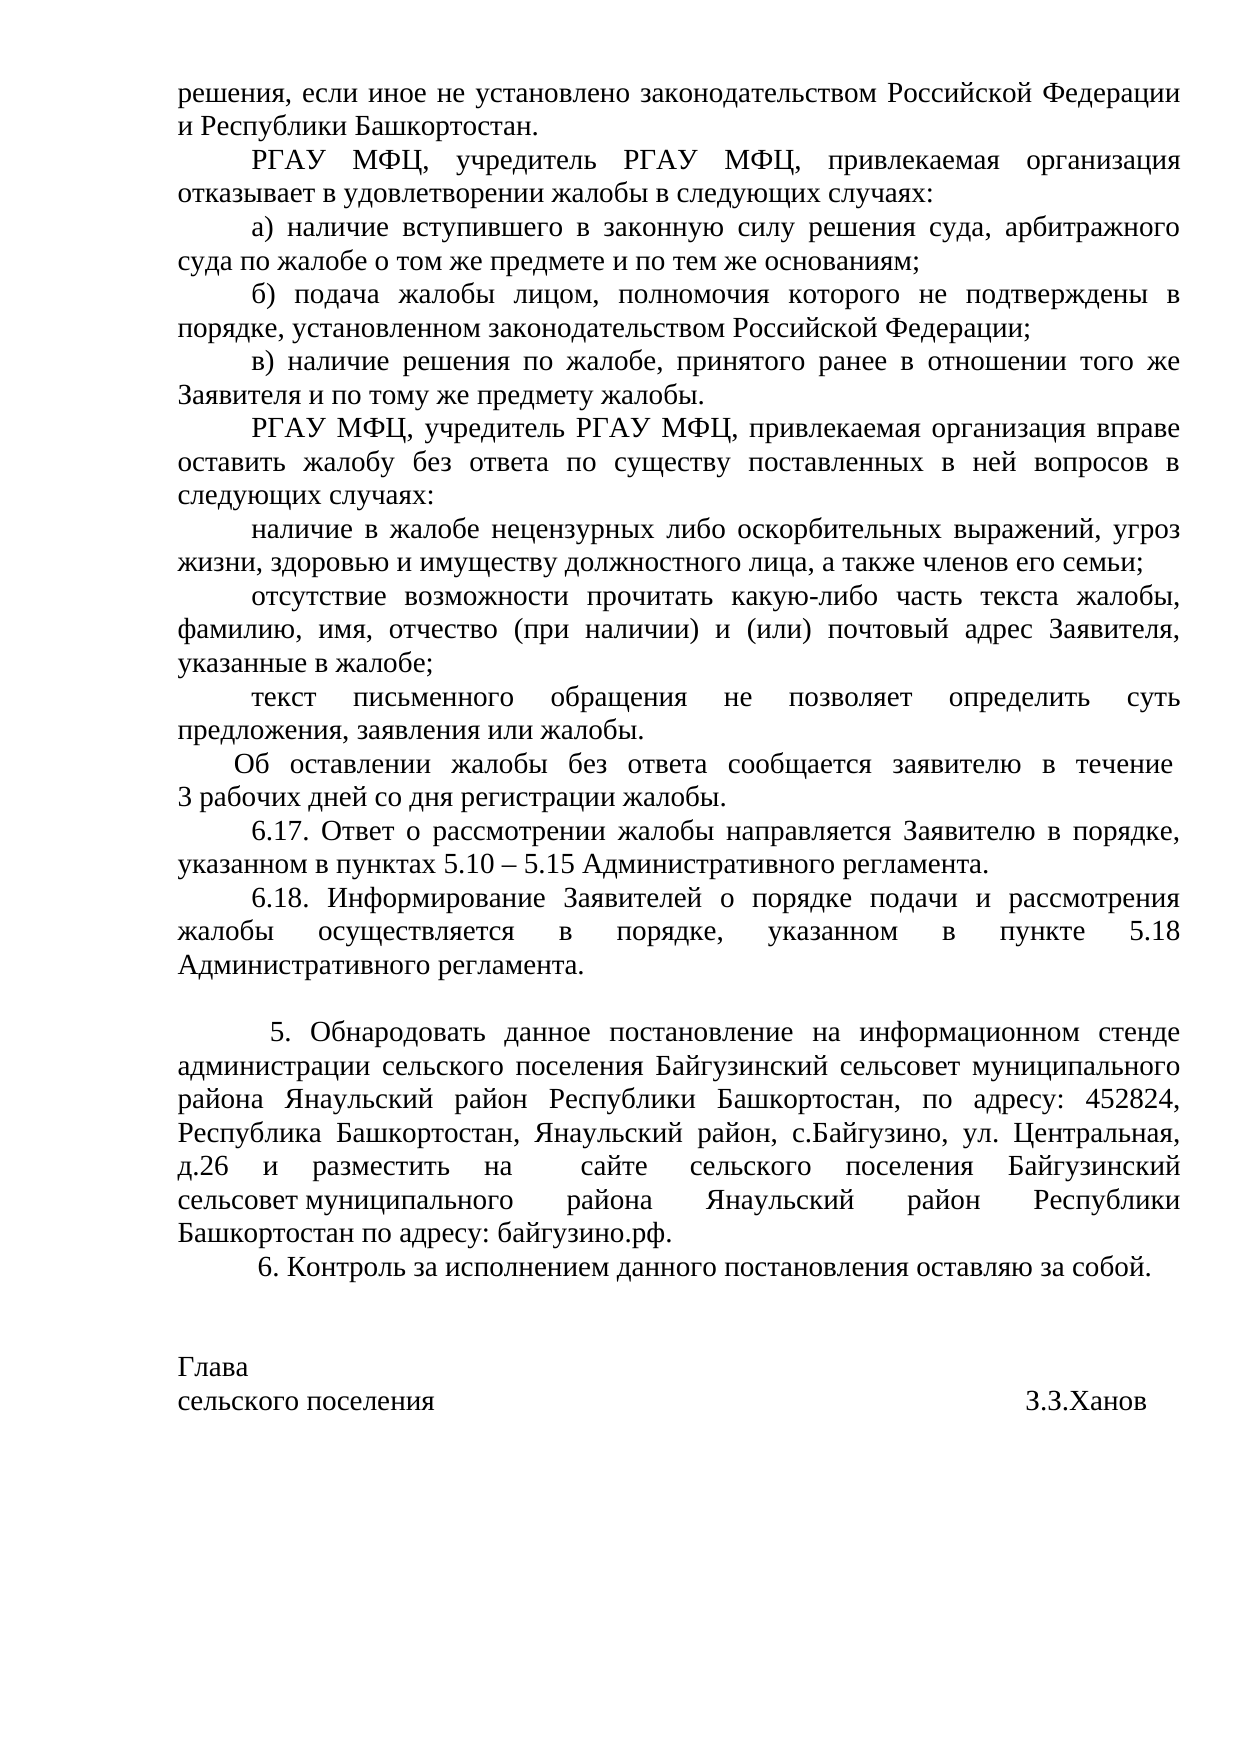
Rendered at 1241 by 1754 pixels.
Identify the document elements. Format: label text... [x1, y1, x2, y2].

text Глава [177, 1349, 1181, 1383]
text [177, 75, 1181, 142]
text текст письменного обращения не позволяет определить суть предложения, заявления или жалобы. [177, 679, 1181, 746]
text б) подача жалобы лицом, полномочия которого не подтверждены в порядке, установленном законодательством Российской Федерации; [177, 276, 1181, 343]
text в) наличие решения по жалобе, принятого ранее в отношении того же Заявителя и по тому же предмету жалобы. [177, 343, 1181, 410]
text РГАУ МФЦ, учредитель РГАУ МФЦ, привлекаемая организация отказывает в удовлетворении жалобы в следующих случаях: [177, 142, 1181, 209]
text 6. Контроль за исполнением данного постановления оставляю за собой. [177, 1249, 1181, 1282]
text 6.18. Информирование Заявителей о порядке подачи и рассмотрения жалобы осуществляется в порядке, указанном в пункте 5.18 Административного регламента. [177, 880, 1181, 981]
text наличие в жалобе нецензурных либо оскорбительных выражений, угроз жизни, здоровью и имуществу должностного лица, а также членов его семьи; [177, 511, 1181, 578]
text Об оставлении жалобы без ответа сообщается заявителю в течение 3 рабочих дней со дня регистрации жалобы. [177, 746, 1181, 813]
text а) наличие вступившего в законную силу решения суда, арбитражного суда по жалобе о том же предмете и по тем же основаниям; [177, 209, 1181, 276]
text 6.17. Ответ о рассмотрении жалобы направляется Заявителю в порядке, указанном в пунктах 5.10 – 5.15 Административного регламента. [177, 813, 1181, 880]
text 5. Обнародовать данное постановление на информационном стенде администрации сельского поселения Байгузинский сельсовет муниципального района Янаульский район Республики Башкортостан, по адресу: 452824, Республика Башкортостан, Янаульский район, с.Байгузино, ул. Центральная, д.26 и разместить на сайте сельского поселения Байгузинский сельсовет муниципального района Янаульский район Республики Башкортостан по адресу: байгузино.рф. [177, 1014, 1181, 1249]
text РГАУ МФЦ, учредитель РГАУ МФЦ, привлекаемая организация вправе оставить жалобу без ответа по существу поставленных в ней вопросов в следующих случаях: [177, 410, 1181, 511]
text сельского поселения З.З.Ханов [177, 1383, 1181, 1417]
text отсутствие возможности прочитать какую-либо часть текста жалобы, фамилию, имя, отчество (при наличии) и (или) почтовый адрес Заявителя, указанные в жалобе; [177, 578, 1181, 679]
